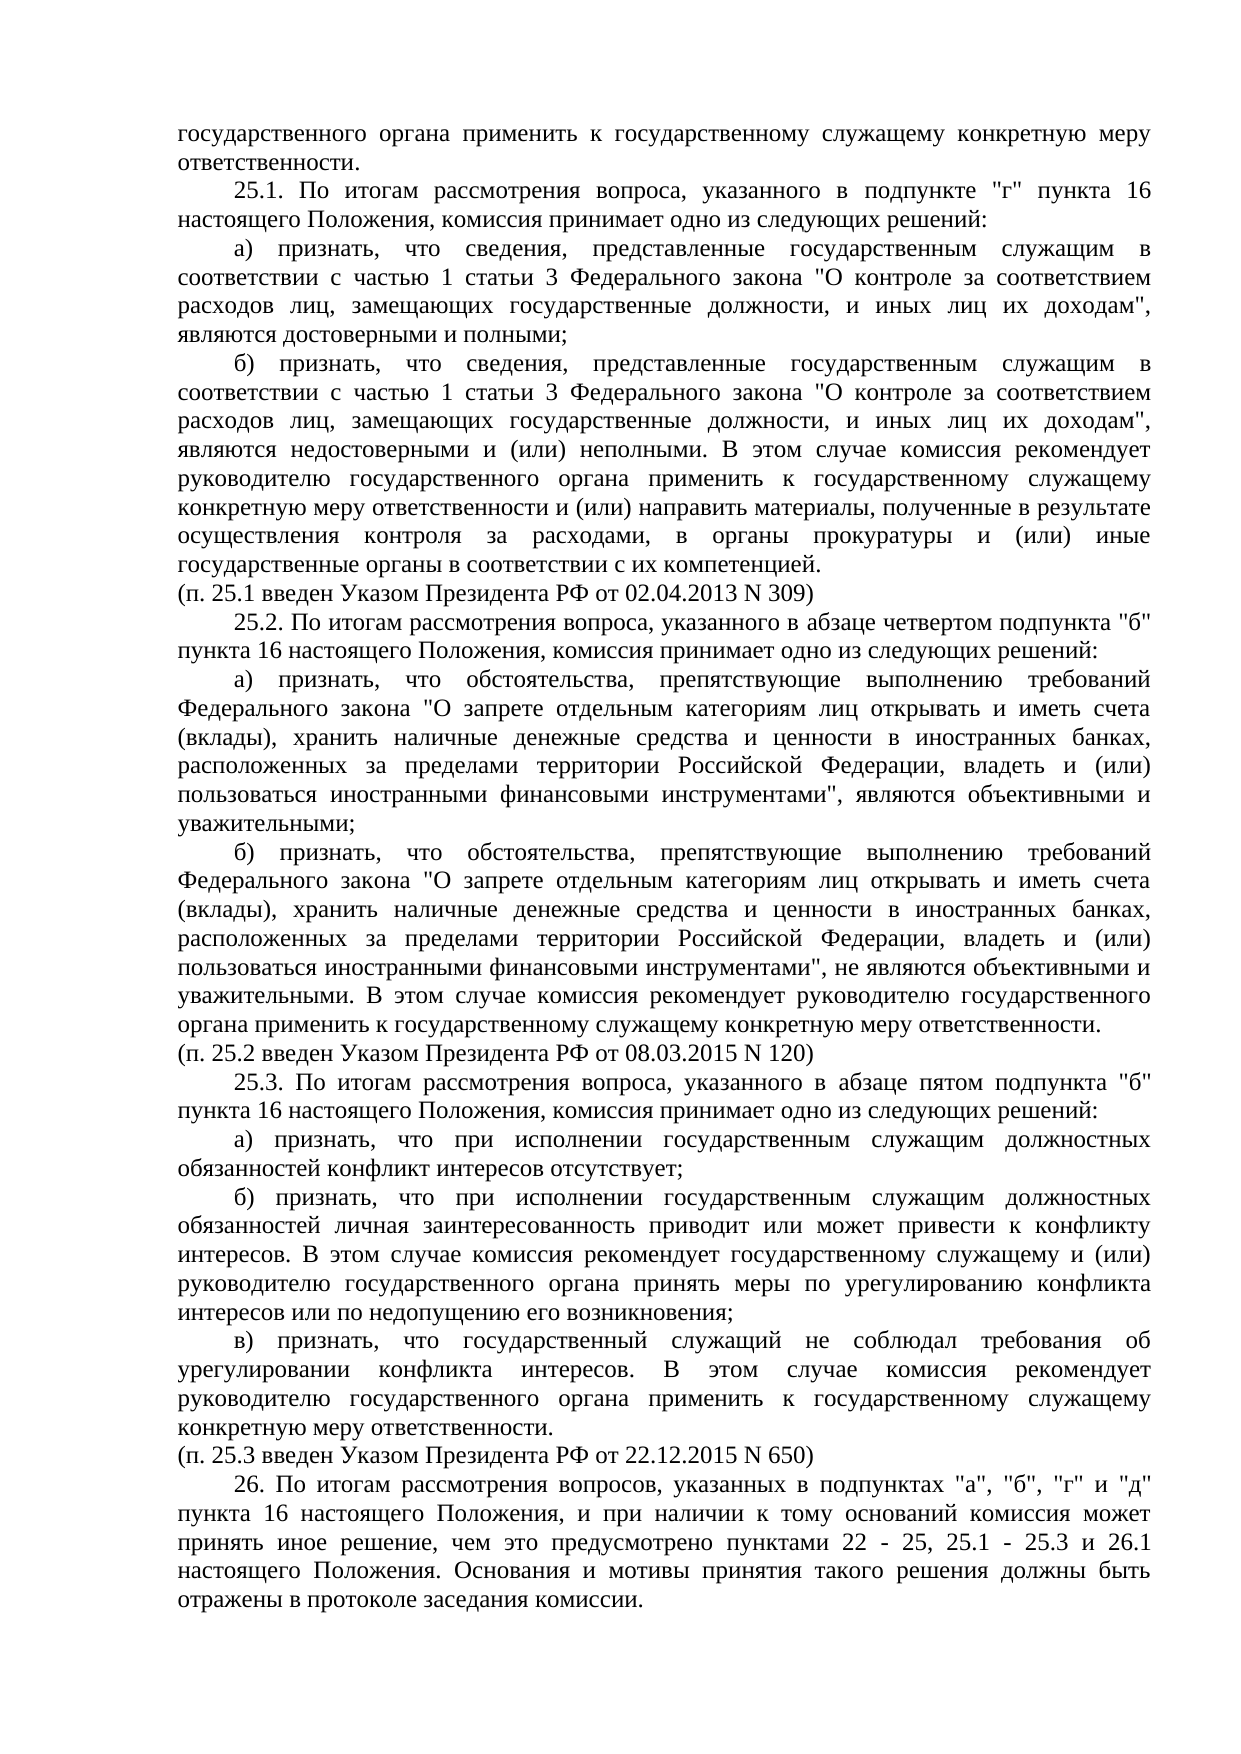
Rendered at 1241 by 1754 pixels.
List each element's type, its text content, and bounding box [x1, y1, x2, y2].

text в) признать, что государственный служащий не соблюдал требования об урегулировании конфликта интересов. В этом случае комиссия рекомендует руководителю государственного органа применить к государственному служащему конкретную меру ответственности. [177, 1326, 1152, 1441]
text 25.1. По итогам рассмотрения вопроса, указанного в подпункте "г" пункта 16 настоящего Положения, комиссия принимает одно из следующих решений: [177, 176, 1152, 233]
text 26. По итогам рассмотрения вопросов, указанных в подпунктах "а", "б", "г" и "д" пункта 16 настоящего Положения, и при наличии к тому оснований комиссия может принять иное решение, чем это предусмотрено пунктами 22 - 25, 25.1 - 25.3 и 26.1 настоящего Положения. Основания и мотивы принятия такого решения должны быть отражены в протоколе заседания комиссии. [177, 1469, 1152, 1613]
text а) признать, что при исполнении государственным служащим должностных обязанностей конфликт интересов отсутствует; [177, 1124, 1152, 1182]
text б) признать, что при исполнении государственным служащим должностных обязанностей личная заинтересованность приводит или может привести к конфликту интересов. В этом случае комиссия рекомендует государственному служащему и (или) руководителю государственного органа принять меры по урегулированию конфликта интересов или по недопущению его возникновения; [177, 1182, 1152, 1326]
text а) признать, что обстоятельства, препятствующие выполнению требований Федерального закона "О запрете отдельным категориям лиц открывать и иметь счета (вклады), хранить наличные денежные средства и ценности в иностранных банках, расположенных за пределами территории Российской Федерации, владеть и (или) пользоваться иностранными финансовыми инструментами", являются объективными и уважительными; [177, 664, 1152, 837]
text 25.3. По итогам рассмотрения вопроса, указанного в абзаце пятом подпункта "б" пункта 16 настоящего Положения, комиссия принимает одно из следующих решений: [177, 1067, 1152, 1124]
text (п. 25.3 введен Указом Президента РФ от 22.12.2015 N 650) [177, 1441, 1152, 1469]
text б) признать, что сведения, представленные государственным служащим в соответствии с частью 1 статьи 3 Федерального закона "О контроле за соответствием расходов лиц, замещающих государственные должности, и иных лиц их доходам", являются недостоверными и (или) неполными. В этом случае комиссия рекомендует руководителю государственного органа применить к государственному служащему конкретную меру ответственности и (или) направить материалы, полученные в результате осуществления контроля за расходами, в органы прокуратуры и (или) иные государственные органы в соответствии с их компетенцией. [177, 348, 1152, 578]
text (п. 25.2 введен Указом Президента РФ от 08.03.2015 N 120) [177, 1038, 1152, 1067]
text (п. 25.1 введен Указом Президента РФ от 02.04.2013 N 309) [177, 578, 1152, 607]
text 25.2. По итогам рассмотрения вопроса, указанного в абзаце четвертом подпункта "б" пункта 16 настоящего Положения, комиссия принимает одно из следующих решений: [177, 607, 1152, 664]
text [177, 118, 1152, 176]
text а) признать, что сведения, представленные государственным служащим в соответствии с частью 1 статьи 3 Федерального закона "О контроле за соответствием расходов лиц, замещающих государственные должности, и иных лиц их доходам", являются достоверными и полными; [177, 233, 1152, 348]
text б) признать, что обстоятельства, препятствующие выполнению требований Федерального закона "О запрете отдельным категориям лиц открывать и иметь счета (вклады), хранить наличные денежные средства и ценности в иностранных банках, расположенных за пределами территории Российской Федерации, владеть и (или) пользоваться иностранными финансовыми инструментами", не являются объективными и уважительными. В этом случае комиссия рекомендует руководителю государственного органа применить к государственному служащему конкретную меру ответственности. [177, 837, 1152, 1038]
